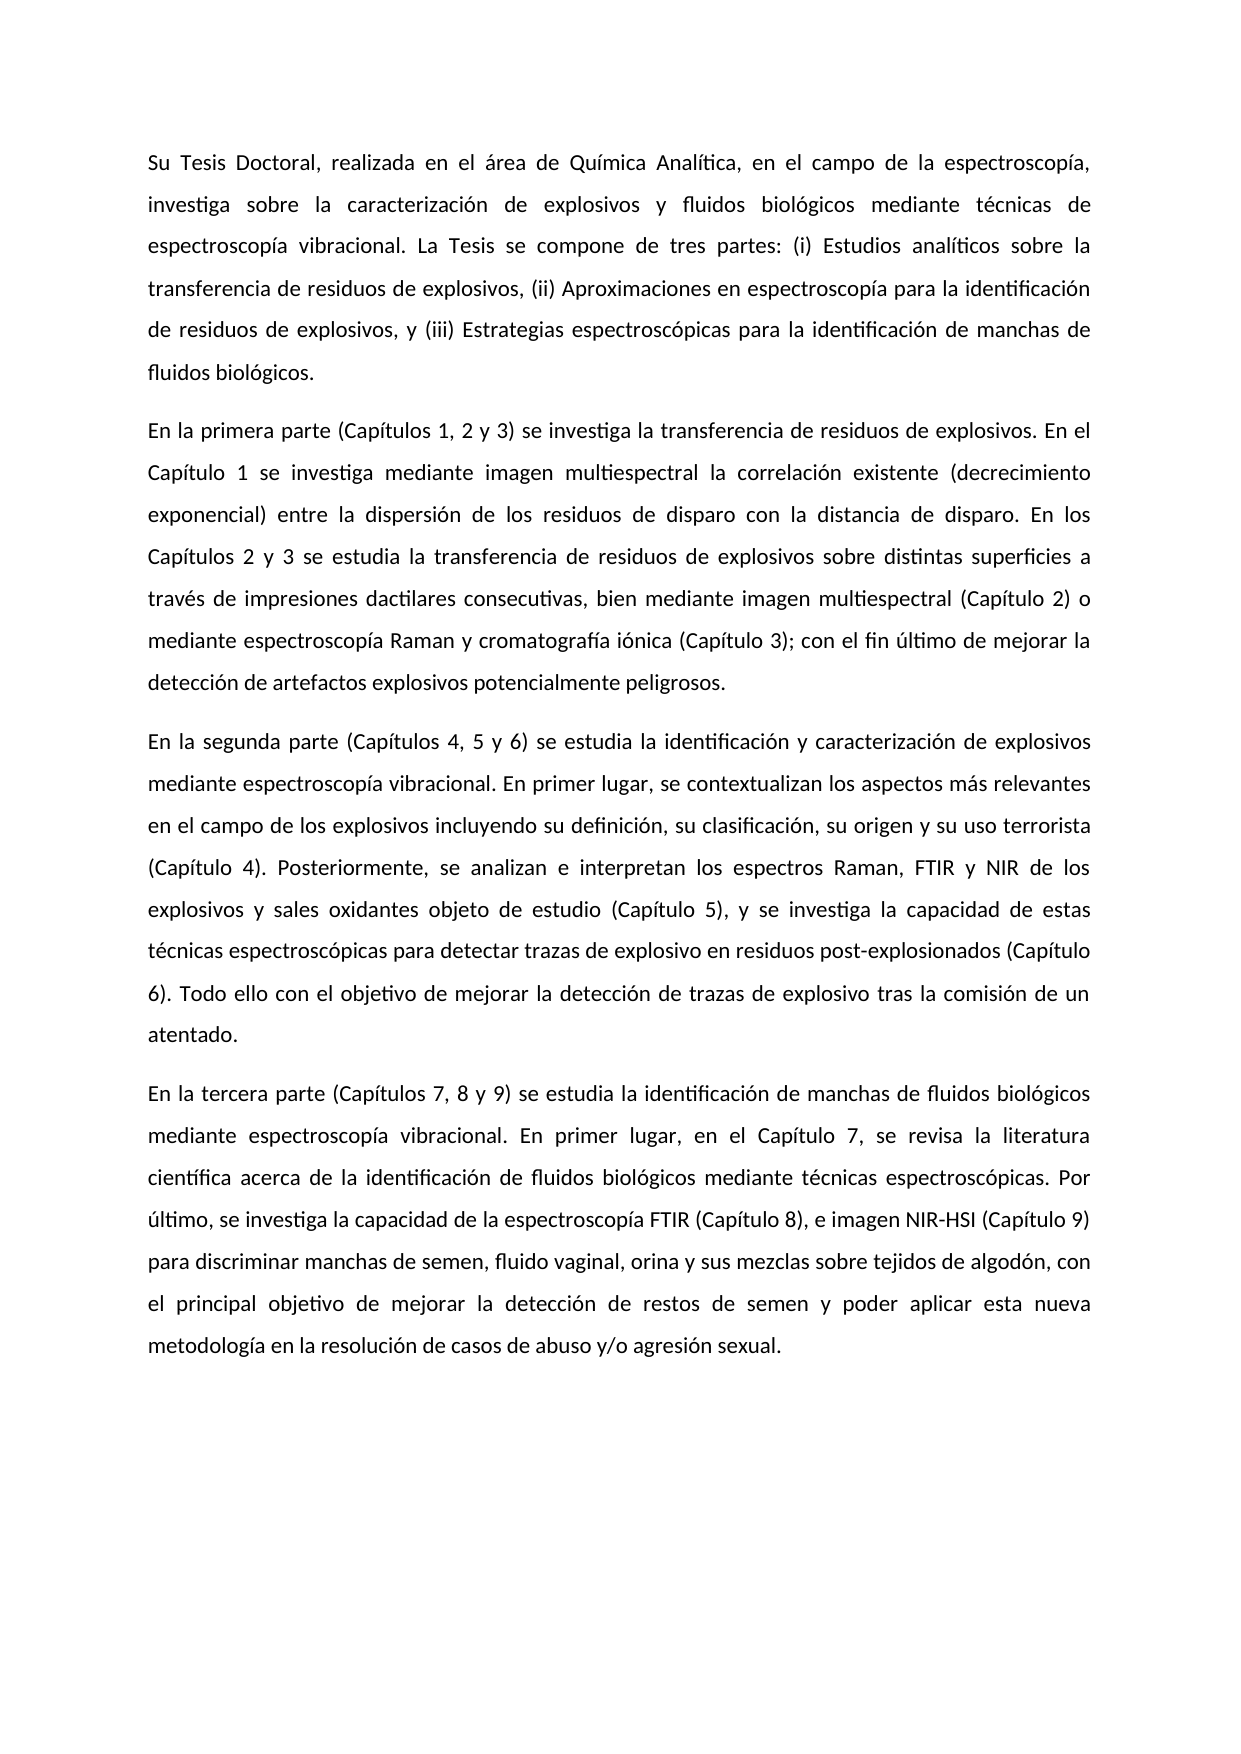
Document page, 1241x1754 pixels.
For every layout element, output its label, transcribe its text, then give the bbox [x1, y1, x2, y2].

text Su Tesis Doctoral, realizada en el área de Química Analítica, en el campo de la espectroscopía, investiga sobre la caracterización de explosivos y fluidos biológicos mediante técnicas de espectroscopía vibracional. La Tesis se compone de tres partes: (i) Estudios analíticos sobre la transferencia de residuos de explosivos, (ii) Aproximaciones en espectroscopía para la identificación de residuos de explosivos, y (iii) Estrategias espectroscópicas para la identificación de manchas de fluidos biológicos. [148, 148, 1092, 386]
text En la primera parte (Capítulos 1, 2 y 3) se investiga la transferencia de residuos de explosivos. En el Capítulo 1 se investiga mediante imagen multiespectral la correlación existente (decrecimiento exponencial) entre la dispersión de los residuos de disparo con la distancia de disparo. En los Capítulos 2 y 3 se estudia la transferencia de residuos de explosivos sobre distintas superficies a través de impresiones dactilares consecutivas, bien mediante imagen multiespectral (Capítulo 2) o mediante espectroscopía Raman y cromatografía iónica (Capítulo 3); con el fin último de mejorar la detección de artefactos explosivos potencialmente peligrosos. [148, 416, 1092, 696]
text En la segunda parte (Capítulos 4, 5 y 6) se estudia la identificación y caracterización de explosivos mediante espectroscopía vibracional. En primer lugar, se contextualizan los aspectos más relevantes en el campo de los explosivos incluyendo su definición, su clasificación, su origen y su uso terrorista (Capítulo 4). Posteriormente, se analizan e interpretan los espectros Raman, FTIR y NIR de los explosivos y sales oxidantes objeto de estudio (Capítulo 5), y se investiga la capacidad de estas técnicas espectroscópicas para detectar trazas de explosivo en residuos post-explosionados (Capítulo 6). Todo ello con el objetivo de mejorar la detección de trazas de explosivo tras la comisión de un atentado. [148, 727, 1092, 1049]
text En la tercera parte (Capítulos 7, 8 y 9) se estudia la identificación de manchas de fluidos biológicos mediante espectroscopía vibracional. En primer lugar, en el Capítulo 7, se revisa la literatura científica acerca de la identificación de fluidos biológicos mediante técnicas espectroscópicas. Por último, se investiga la capacidad de la espectroscopía FTIR (Capítulo 8), e imagen NIR-HSI (Capítulo 9) para discriminar manchas de semen, fluido vaginal, orina y sus mezclas sobre tejidos de algodón, con el principal objetivo de mejorar la detección de restos de semen y poder aplicar esta nueva metodología en la resolución de casos de abuso y/o agresión sexual. [148, 1079, 1092, 1359]
